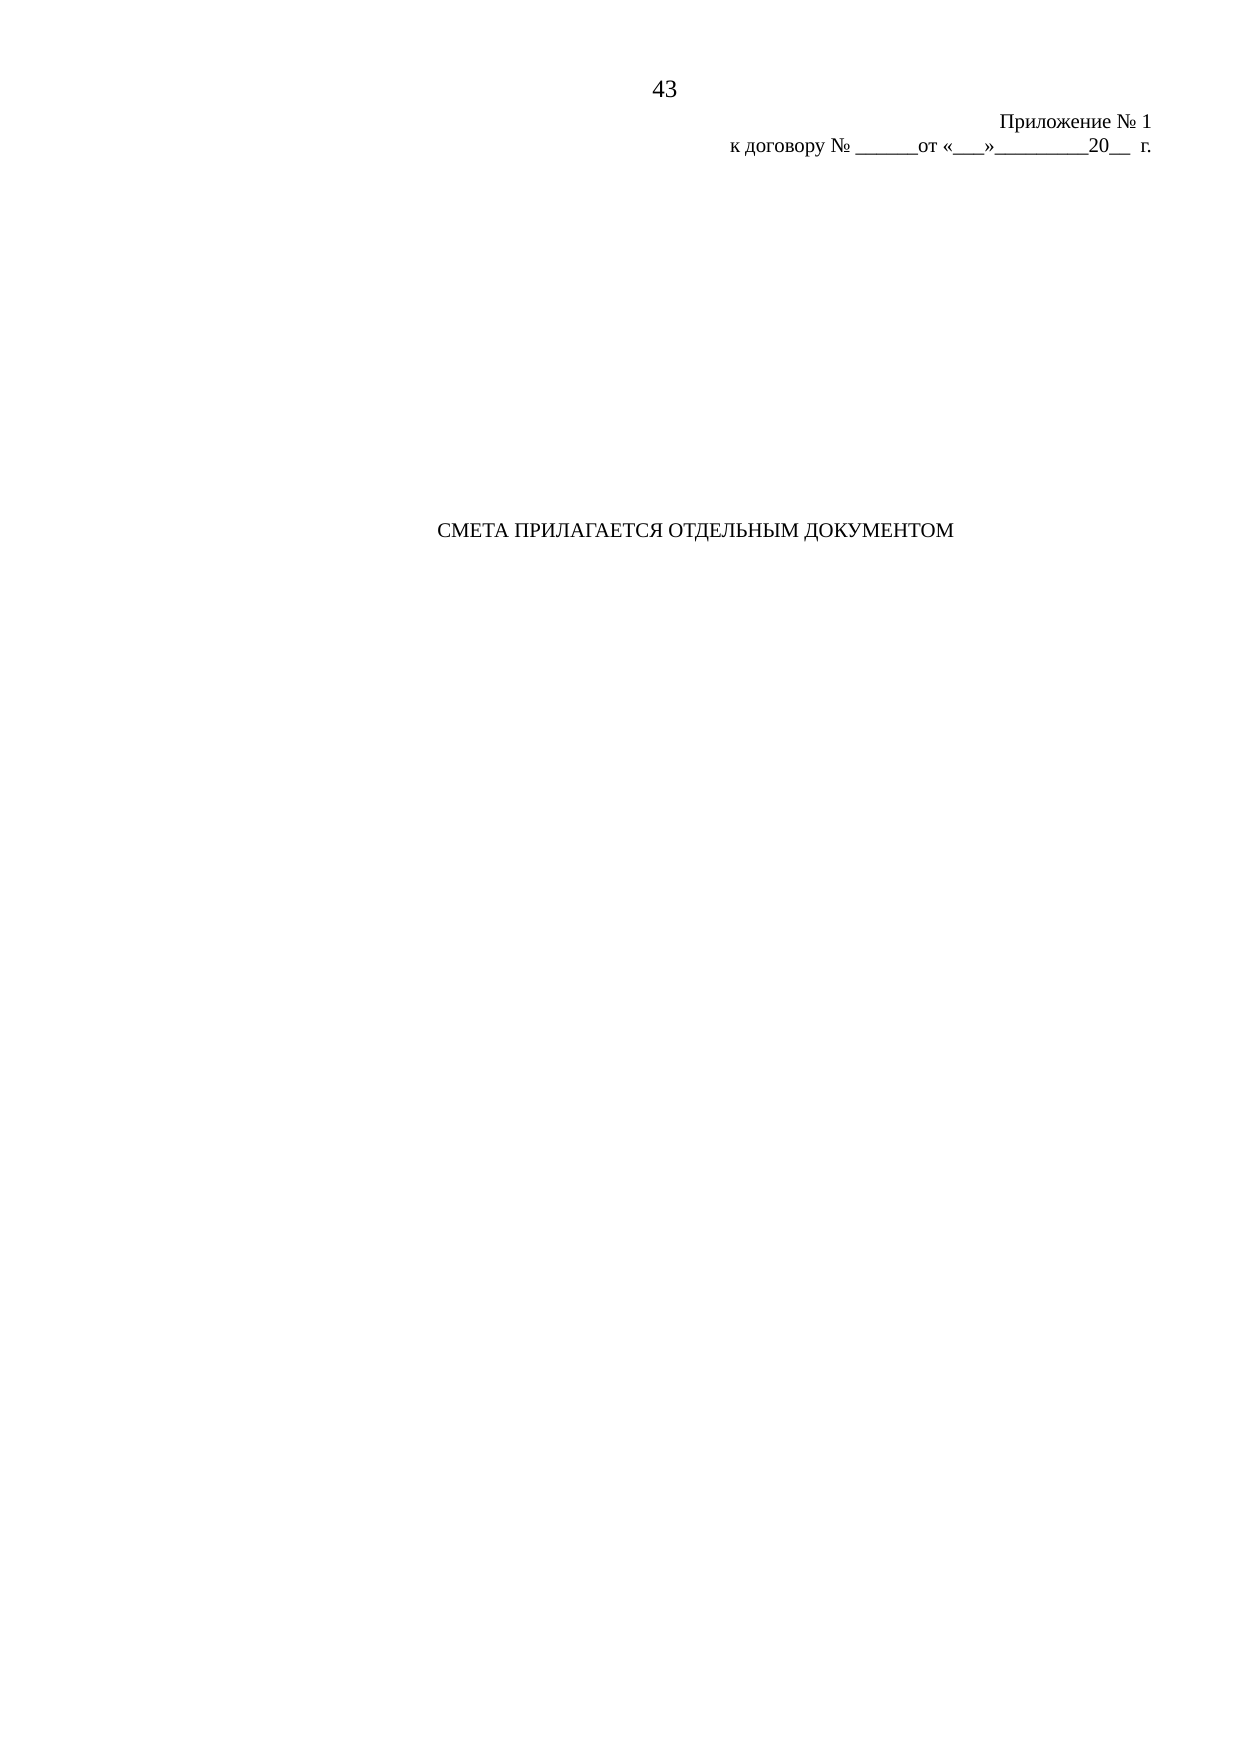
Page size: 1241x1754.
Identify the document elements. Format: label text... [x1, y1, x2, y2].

text к договору № ______от «___»_________20__ г. [177, 133, 1152, 157]
text СМЕТА ПРИЛАГАЕТСЯ ОТДЕЛЬНЫМ ДОКУМЕНТОМ [177, 518, 1152, 542]
text Приложение № 1 [177, 109, 1152, 133]
